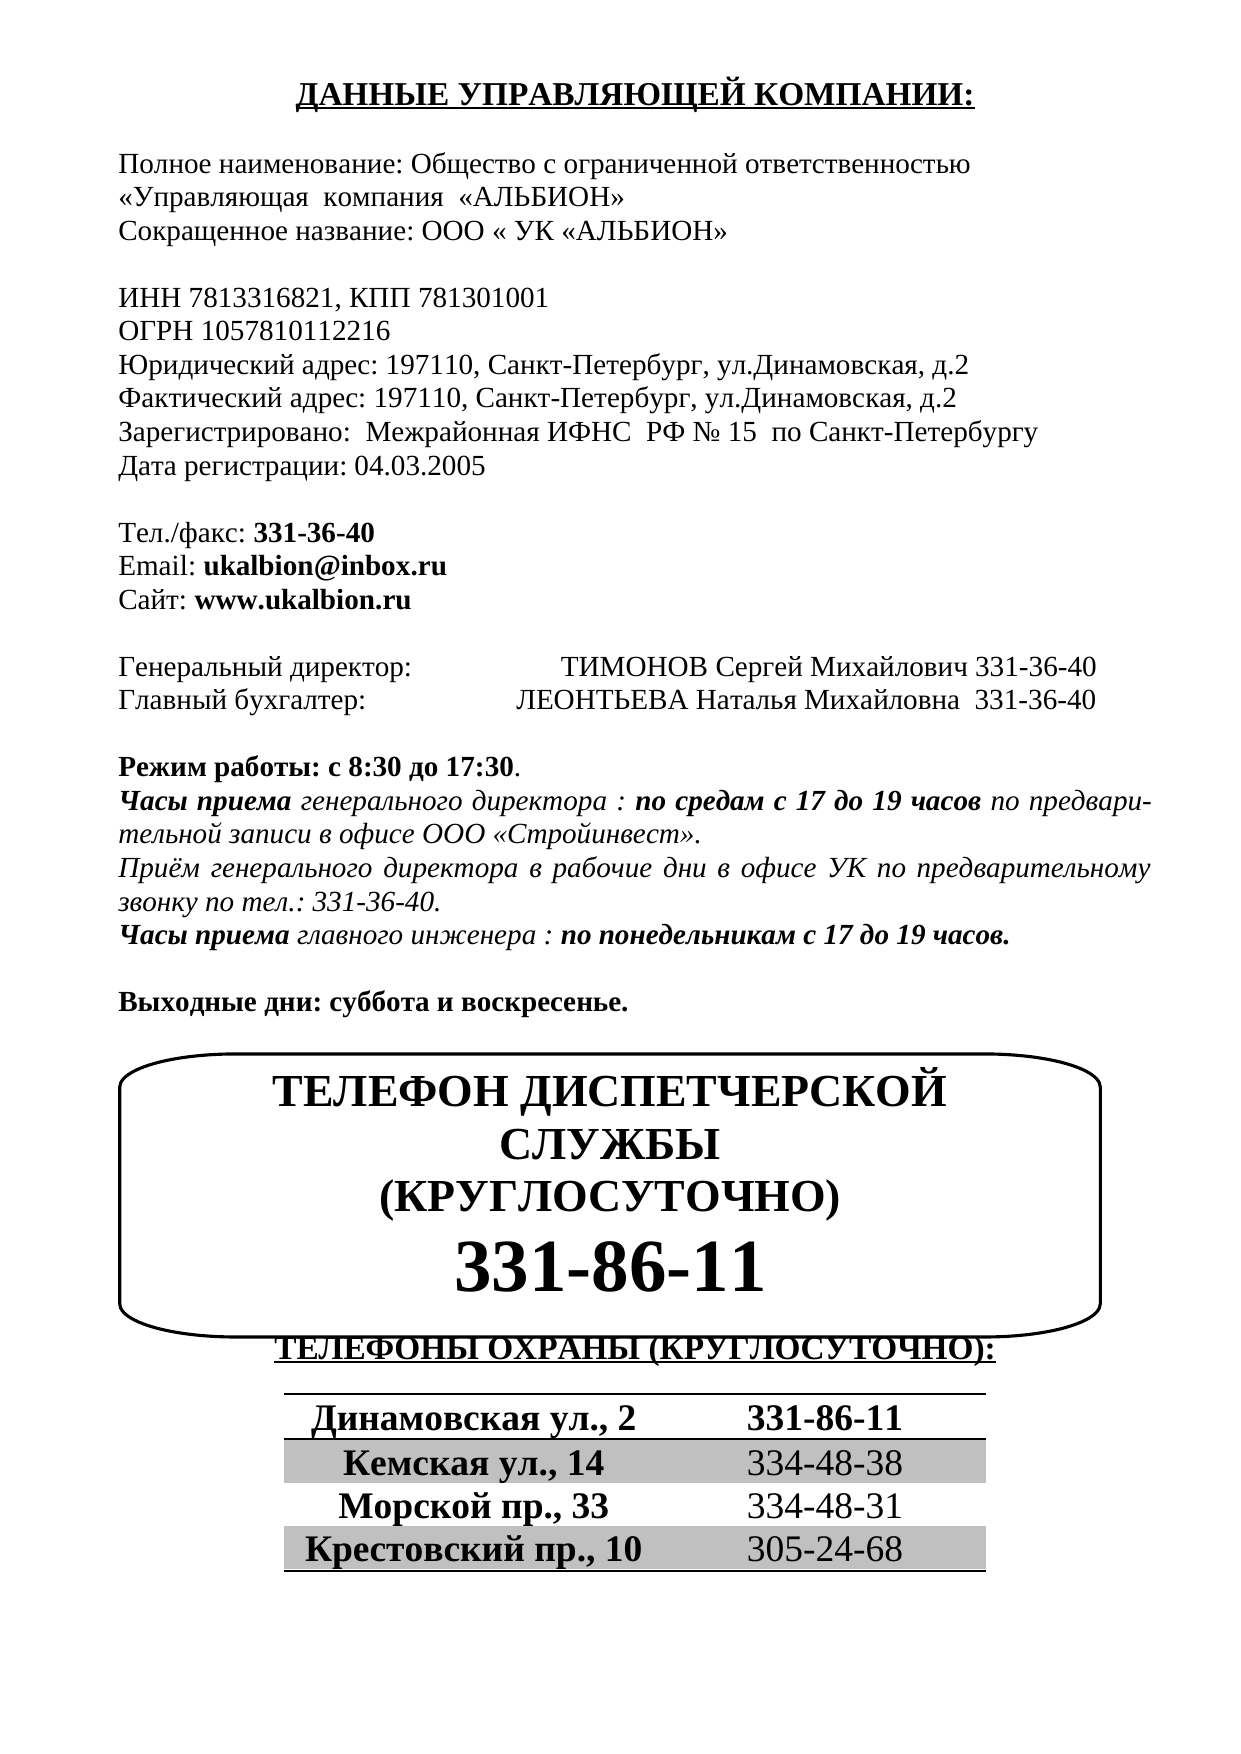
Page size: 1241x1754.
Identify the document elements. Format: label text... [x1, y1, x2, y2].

text Приём генерального директора в рабочие дни в офисе УК по предварительному звонку по тел.: 331-36-40. [118, 850, 1152, 917]
text Режим работы: с 8:30 до 17:30. [118, 749, 1152, 783]
text ТЕЛЕФОНЫ ОХРАНЫ (КРУГЛОСУТОЧНО): [654, 1339, 978, 1361]
text ТЕЛЕФОНЫ ОХРАНЫ (КРУГЛОСУТОЧНО): [118, 1328, 657, 1366]
table_cell 305-24-68 [663, 1526, 986, 1569]
text Часы приема генерального директора : по средам с 17 до 19 часов по предвари-тельной записи в офисе ООО «Стройинвест». [118, 783, 1152, 850]
table_cell 334-48-31 [663, 1483, 986, 1526]
text Зарегистрировано: Межрайонная ИФНС РФ № 15 по Санкт-Петербургу [118, 414, 1152, 448]
text «Управляющая компания «АЛЬБИОН» [118, 179, 1152, 213]
text Выходные дни: суббота и воскресенье. [118, 984, 1152, 1018]
text ИНН 7813316821, КПП 781301001 [118, 280, 1152, 313]
text Дата регистрации: 04.03.2005 [118, 448, 1152, 481]
table_cell Морской пр., 33 [284, 1483, 663, 1526]
text Главный бухгалтер: ЛЕОНТЬЕВА Наталья Михайловна 331-36-40 [118, 682, 1152, 716]
table_header Динамовская ул., 2 [284, 1395, 663, 1438]
text Тел./факс: 331-36-40 [118, 515, 1152, 548]
text Фактический адрес: 197110, Санкт-Петербург, ул.Динамовская, д.2 [118, 381, 1152, 414]
text Генеральный директор: ТИМОНОВ Сергей Михайлович 331-36-40 [118, 649, 1152, 682]
table_cell 334-48-38 [663, 1440, 986, 1483]
table_cell Кемская ул., 14 [284, 1440, 663, 1483]
text Юридический адрес: 197110, Санкт-Петербург, ул.Динамовская, д.2 [118, 347, 1152, 381]
text Часы приема главного инженера : по понедельникам с 17 до 19 часов. [118, 917, 1152, 951]
text Полное наименование: Общество с ограниченной ответственностью [118, 146, 1152, 179]
text ТЕЛЕФОНЫ ОХРАНЫ (КРУГЛОСУТОЧНО): [975, 1328, 1152, 1366]
text ДАННЫЕ УПРАВЛЯЮЩЕЙ КОМПАНИИ: [118, 74, 1152, 112]
table_header 331-86-11 [663, 1395, 986, 1438]
table_cell Крестовский пр., 10 [284, 1526, 663, 1569]
text Email: ukalbion@inbox.ru [118, 548, 1152, 582]
text ОГРН 1057810112216 [118, 313, 1152, 347]
text Сайт: www.ukalbion.ru [118, 582, 1152, 615]
text Сокращенное название: ООО « УК «АЛЬБИОН» [118, 213, 1152, 246]
